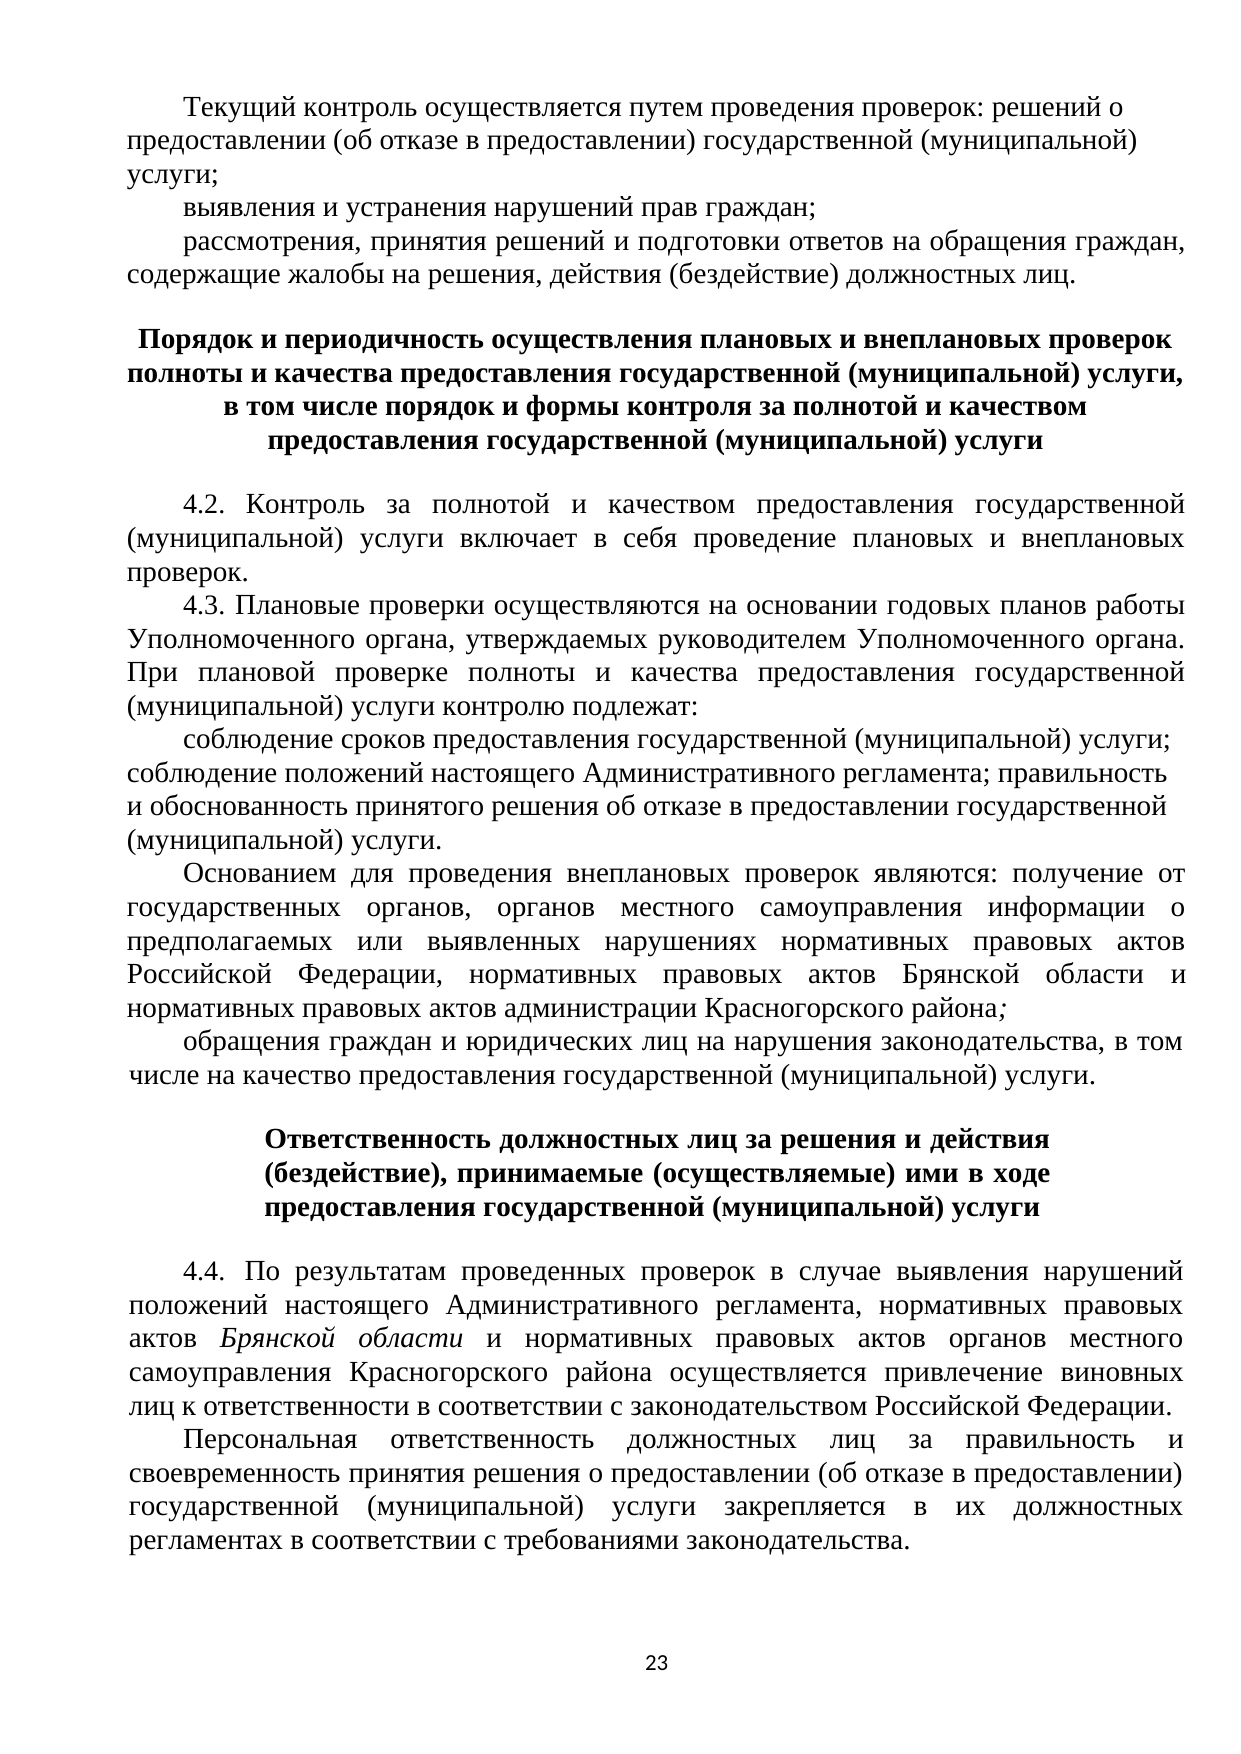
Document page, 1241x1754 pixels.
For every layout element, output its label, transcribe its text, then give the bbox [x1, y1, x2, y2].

text Персональная ответственность должностных лиц за правильность и своевременность принятия решения о предоставлении (об отказе в предоставлении) государственной (муниципальной) услуги закрепляется в их должностных регламентах в соответствии с требованиями законодательства. [129, 1421, 1184, 1555]
list По результатам проведенных проверок в случае выявления нарушений положений настоящего Административного регламента, нормативных правовых актов Брянской области и нормативных правовых актов органов местного самоуправления Красногорского района осуществляется привлечение виновных лиц к ответственности в соответствии с законодательством Российской Федерации. [129, 1253, 1184, 1421]
text Порядок и периодичность осуществления плановых и внеплановых проверок полноты и качества предоставления государственной (муниципальной) услуги, в том числе порядок и формы контроля за полнотой и качеством предоставления государственной (муниципальной) услуги [124, 321, 1186, 455]
text рассмотрения, принятия решений и подготовки ответов на обращения граждан, содержащие жалобы на решения, действия (бездействие) должностных лиц. [127, 223, 1186, 290]
text соблюдение сроков предоставления государственной (муниципальной) услуги; соблюдение положений настоящего Административного регламента; правильность и обоснованность принятого решения об отказе в предоставлении государственной (муниципальной) услуги. [127, 721, 1186, 856]
text выявления и устранения нарушений прав граждан; [127, 189, 1188, 223]
list Плановые проверки осуществляются на основании годовых планов работы Уполномоченного органа, утверждаемых руководителем Уполномоченного органа. При плановой проверке полноты и качества предоставления государственной (муниципальной) услуги контролю подлежат: [127, 587, 1186, 721]
text Ответственность должностных лиц за решения и действия (бездействие), принимаемые (осуществляемые) ими в ходе предоставления государственной (муниципальной) услуги [264, 1122, 1051, 1222]
list Контроль за полнотой и качеством предоставления государственной (муниципальной) услуги включает в себя проведение плановых и внеплановых проверок. [127, 487, 1186, 587]
text Текущий контроль осуществляется путем проведения проверок: решений о предоставлении (об отказе в предоставлении) государственной (муниципальной) услуги; [127, 89, 1186, 189]
text Основанием для проведения внеплановых проверок являются: получение от государственных органов, органов местного самоуправления информации о предполагаемых или выявленных нарушениях нормативных правовых актов Российской Федерации, нормативных правовых актов Брянской области и нормативных правовых актов администрации Красногорского района; [127, 856, 1186, 1023]
text обращения граждан и юридических лиц на нарушения законодательства, в том числе на качество предоставления государственной (муниципальной) услуги. [129, 1023, 1184, 1090]
